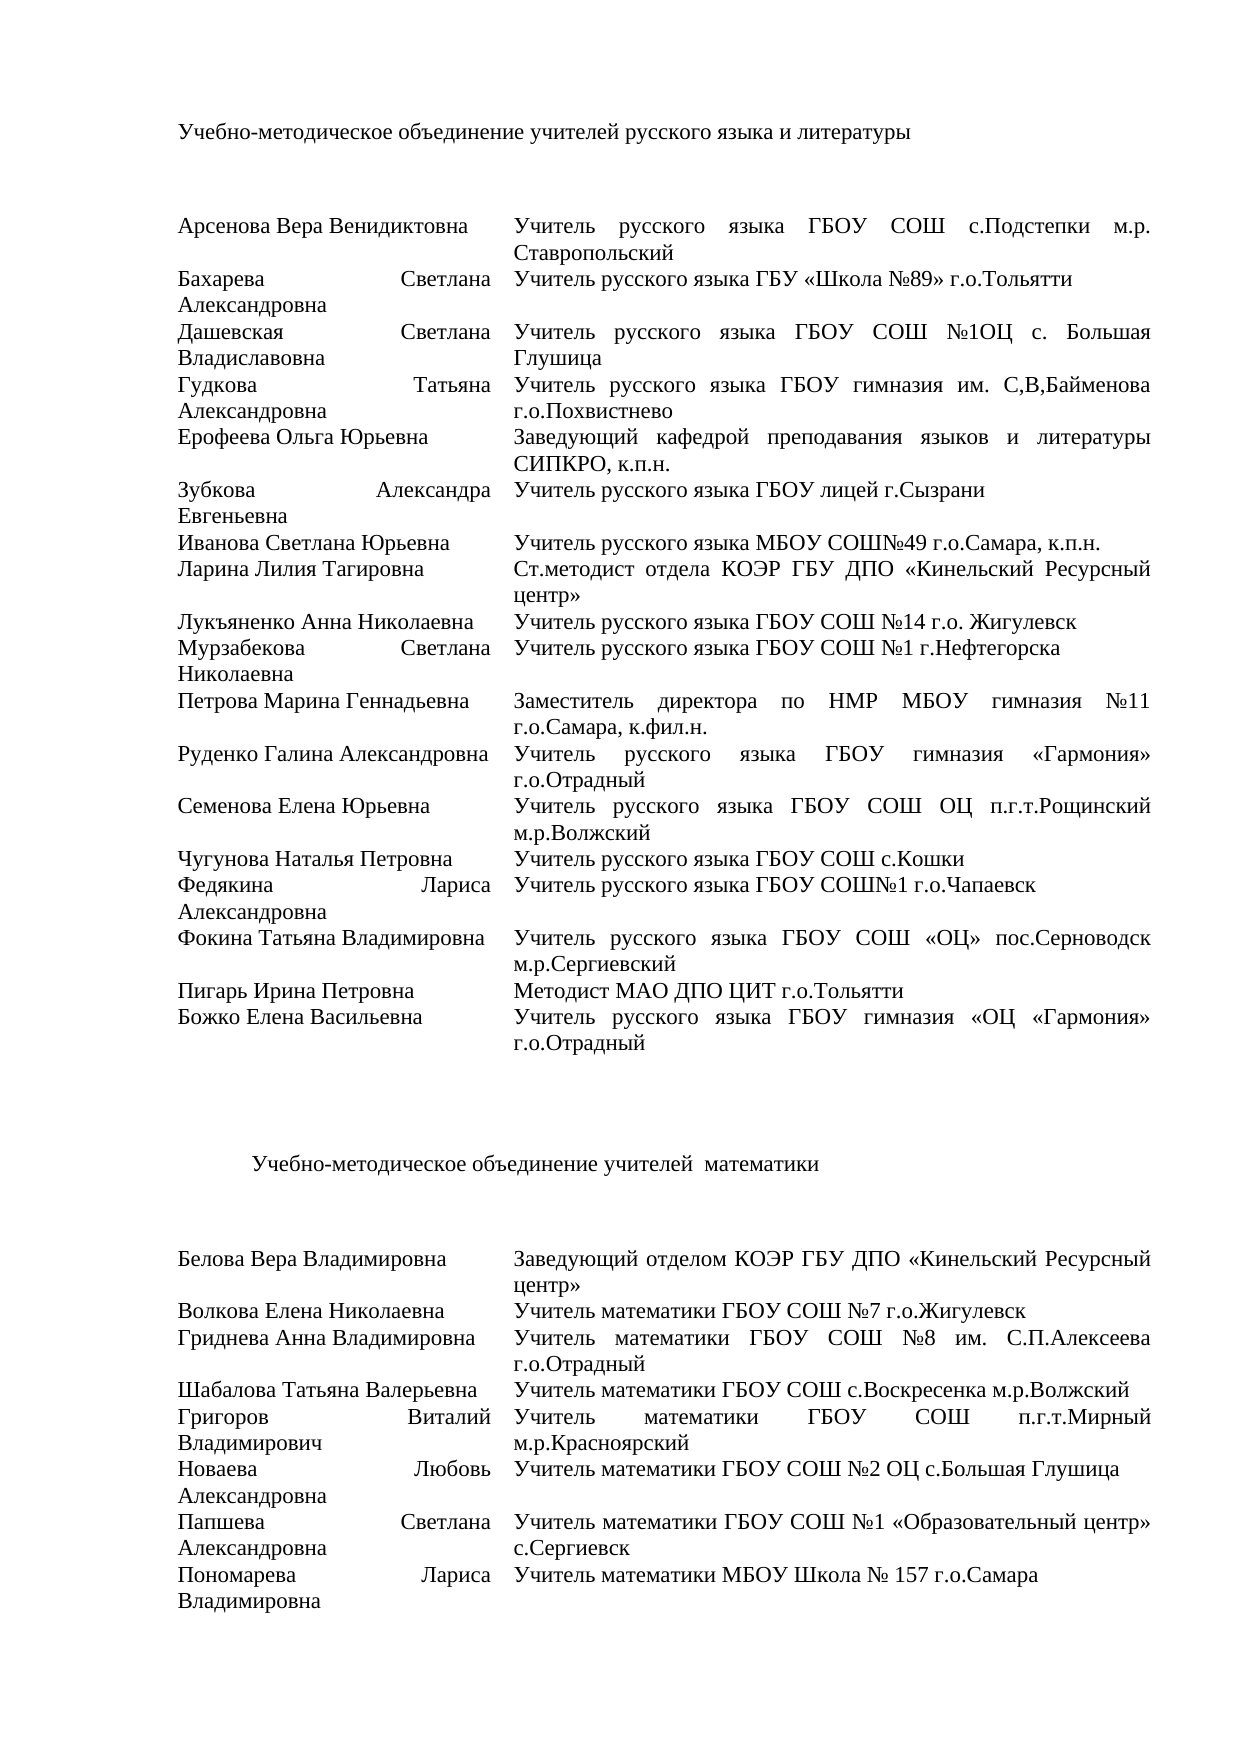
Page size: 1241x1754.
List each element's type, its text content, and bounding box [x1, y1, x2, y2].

table_cell Учитель русского языка МБОУ СОШ№49 г.о.Самара, к.п.н. [502, 529, 1163, 555]
table_cell Учитель русского языка ГБОУ гимназия «Гармония» г.о.Отрадный [502, 740, 1163, 792]
table_cell Ст.методист отдела КОЭР ГБУ ДПО «Кинельский Ресурсный центр» [502, 555, 1163, 608]
table_cell Учитель математики ГБОУ СОШ с.Воскресенка м.р.Волжский [502, 1376, 1163, 1403]
table_cell Григоров Виталий Владимирович [166, 1403, 502, 1455]
table_cell Учитель математики ГБОУ СОШ №8 им. С.П.Алексеева г.о.Отрадный [502, 1324, 1163, 1376]
table_cell Дашевская Светлана Владиславовна [166, 318, 502, 371]
table_cell Учитель русского языка ГБОУ гимназия «ОЦ «Гармония» г.о.Отрадный [502, 1003, 1163, 1056]
table_cell Учитель математики ГБОУ СОШ п.г.т.Мирный м.р.Красноярский [502, 1403, 1163, 1455]
table_cell Чугунова Наталья Петровна [166, 845, 502, 871]
table_cell Пономарева Лариса Владимировна [166, 1561, 502, 1613]
table_cell Руденко Галина Александровна [166, 740, 502, 792]
table_cell Федякина Лариса Александровна [166, 871, 502, 924]
table_cell Бахарева Светлана Александровна [166, 265, 502, 318]
table_cell Учитель математики ГБОУ СОШ №7 г.о.Жигулевск [502, 1297, 1163, 1324]
table_cell Учитель математики ГБОУ СОШ №1 «Образовательный центр» с.Сергиевск [502, 1508, 1163, 1561]
table_cell Гриднева Анна Владимировна [166, 1324, 502, 1376]
table_cell Мурзабекова Светлана Николаевна [166, 634, 502, 687]
table_cell Иванова Светлана Юрьевна [166, 529, 502, 555]
table_cell Учитель русского языка ГБОУ лицей г.Сызрани [502, 476, 1163, 529]
table_cell Учитель русского языка ГБОУ СОШ №1 г.Нефтегорска [502, 634, 1163, 687]
table_cell Методист МАО ДПО ЦИТ г.о.Тольятти [502, 977, 1163, 1003]
table_cell Ерофеева Ольга Юрьевна [166, 423, 502, 476]
table_cell Учитель математики ГБОУ СОШ №2 ОЦ с.Большая Глушица [502, 1455, 1163, 1508]
table_cell Шабалова Татьяна Валерьевна [166, 1376, 502, 1403]
table_cell Учитель русского языка ГБОУ СОШ №14 г.о. Жигулевск [502, 608, 1163, 634]
table_cell Учитель русского языка ГБУ «Школа №89» г.о.Тольятти [502, 265, 1163, 318]
table_cell Заместитель директора по НМР МБОУ гимназия №11 г.о.Самара, к.фил.н. [502, 687, 1163, 739]
table_cell Учитель русского языка ГБОУ СОШ№1 г.о.Чапаевск [502, 871, 1163, 924]
table_cell Учитель русского языка ГБОУ СОШ ОЦ п.г.т.Рощинский м.р.Волжский [502, 792, 1163, 845]
table_header Заведующий отделом КОЭР ГБУ ДПО «Кинельский Ресурсный центр» [502, 1245, 1163, 1297]
table_cell Гудкова Татьяна Александровна [166, 371, 502, 423]
table_cell Учитель русского языка ГБОУ гимназия им. С,В,Байменова г.о.Похвистнево [502, 371, 1163, 423]
table_cell Лукъяненко Анна Николаевна [166, 608, 502, 634]
table_cell Волкова Елена Николаевна [166, 1297, 502, 1324]
table_cell Учитель русского языка ГБОУ СОШ №1ОЦ с. Большая Глушица [502, 318, 1163, 371]
table_header Белова Вера Владимировна [166, 1245, 502, 1297]
text Учебно-методическое объединение учителей математики [177, 1150, 1152, 1177]
table_cell Папшева Светлана Александровна [166, 1508, 502, 1561]
table_cell Пигарь Ирина Петровна [166, 977, 502, 1003]
table_cell Фокина Татьяна Владимировна [166, 924, 502, 977]
table_cell Учитель русского языка ГБОУ СОШ с.Кошки [502, 845, 1163, 871]
table_cell Петрова Марина Геннадьевна [166, 687, 502, 739]
table_cell Учитель русского языка ГБОУ СОШ «ОЦ» пос.Серноводск м.р.Сергиевский [502, 924, 1163, 977]
table_cell Новаева Любовь Александровна [166, 1455, 502, 1508]
table_cell Божко Елена Васильевна [166, 1003, 502, 1056]
table_cell Заведующий кафедрой преподавания языков и литературы СИПКРО, к.п.н. [502, 423, 1163, 476]
table_cell Семенова Елена Юрьевна [166, 792, 502, 845]
table_cell Учитель математики МБОУ Школа № 157 г.о.Самара [502, 1561, 1163, 1613]
table_header Арсенова Вера Венидиктовна [166, 213, 502, 265]
table_cell Зубкова Александра Евгеньевна [166, 476, 502, 529]
table_header Учитель русского языка ГБОУ СОШ с.Подстепки м.р. Ставропольский [502, 213, 1163, 265]
table_cell Ларина Лилия Тагировна [166, 555, 502, 608]
text Учебно-методическое объединение учителей русского языка и литературы [177, 118, 1152, 144]
